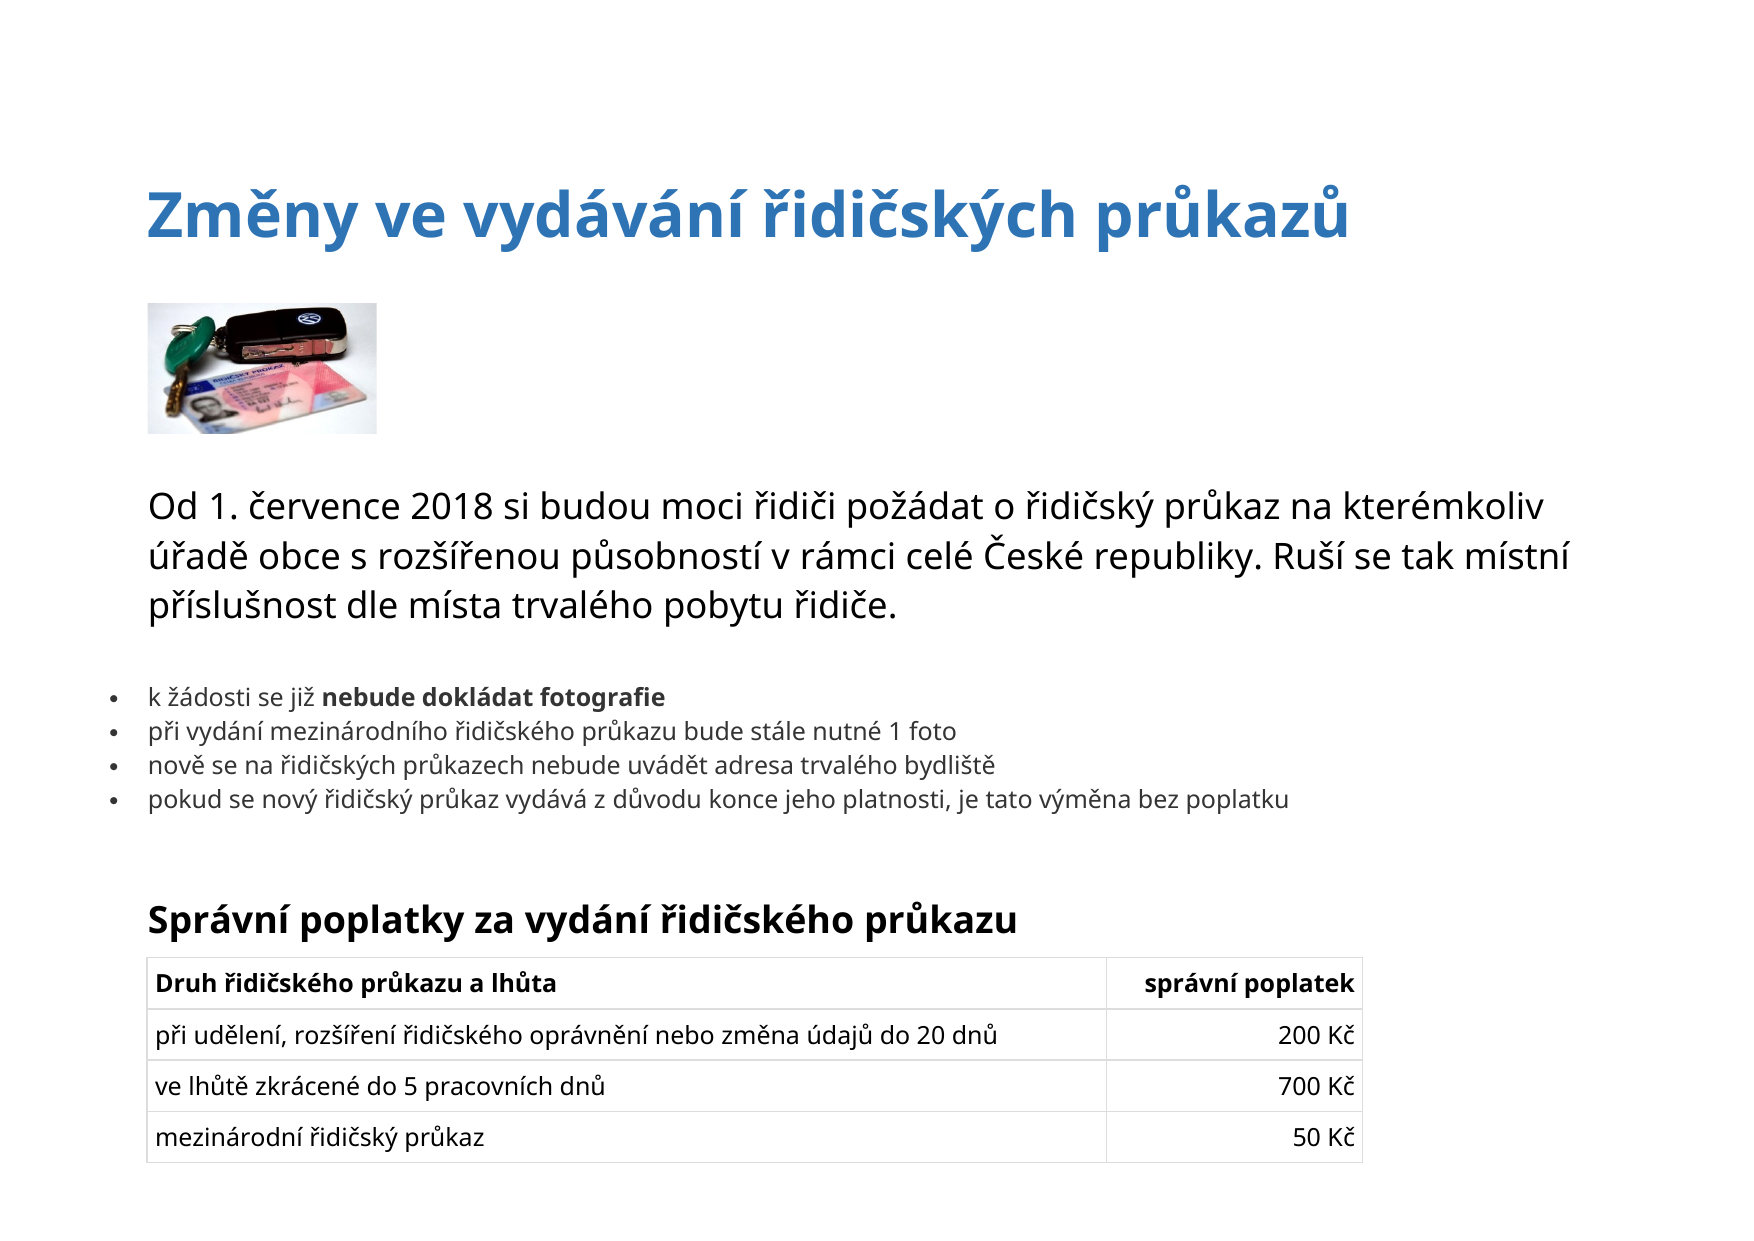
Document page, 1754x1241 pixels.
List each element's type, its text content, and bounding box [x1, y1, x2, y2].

text Od 1. července 2018 si budou moci řidiči požádat o řidičský průkaz na kterémkoliv úřadě obce s rozšířenou působností v rámci celé České republiky. Ruší se tak místní příslušnost dle místa trvalého pobytu řidiče. [148, 480, 1606, 629]
text Změny ve vydávání řidičských průkazů [148, 171, 1606, 256]
text Správní poplatky za vydání řidičského průkazu [148, 893, 1606, 944]
list k žádosti se již nebude dokládat fotografie [110, 679, 1606, 713]
table_cell 700 Kč [1107, 1061, 1362, 1111]
table_cell ve lhůtě zkrácené do 5 pracovních dnů [148, 1061, 1106, 1111]
table_cell mezinárodní řidičský průkaz [148, 1112, 1106, 1162]
table_cell 200 Kč [1107, 1010, 1362, 1059]
table_header správní poplatek [1107, 958, 1362, 1008]
table_cell při udělení, rozšíření řidičského oprávnění nebo změna údajů do 20 dnů [148, 1010, 1106, 1059]
picture [147, 303, 377, 434]
list při vydání mezinárodního řidičského průkazu bude stále nutné 1 foto [110, 713, 1606, 747]
table_header Druh řidičského průkazu a lhůta [148, 958, 1106, 1008]
list pokud se nový řidičský průkaz vydává z důvodu konce jeho platnosti, je tato výměna bez poplatku [110, 781, 1606, 815]
list nově se na řidičských průkazech nebude uvádět adresa trvalého bydliště [110, 747, 1606, 781]
table_cell 50 Kč [1107, 1112, 1362, 1162]
